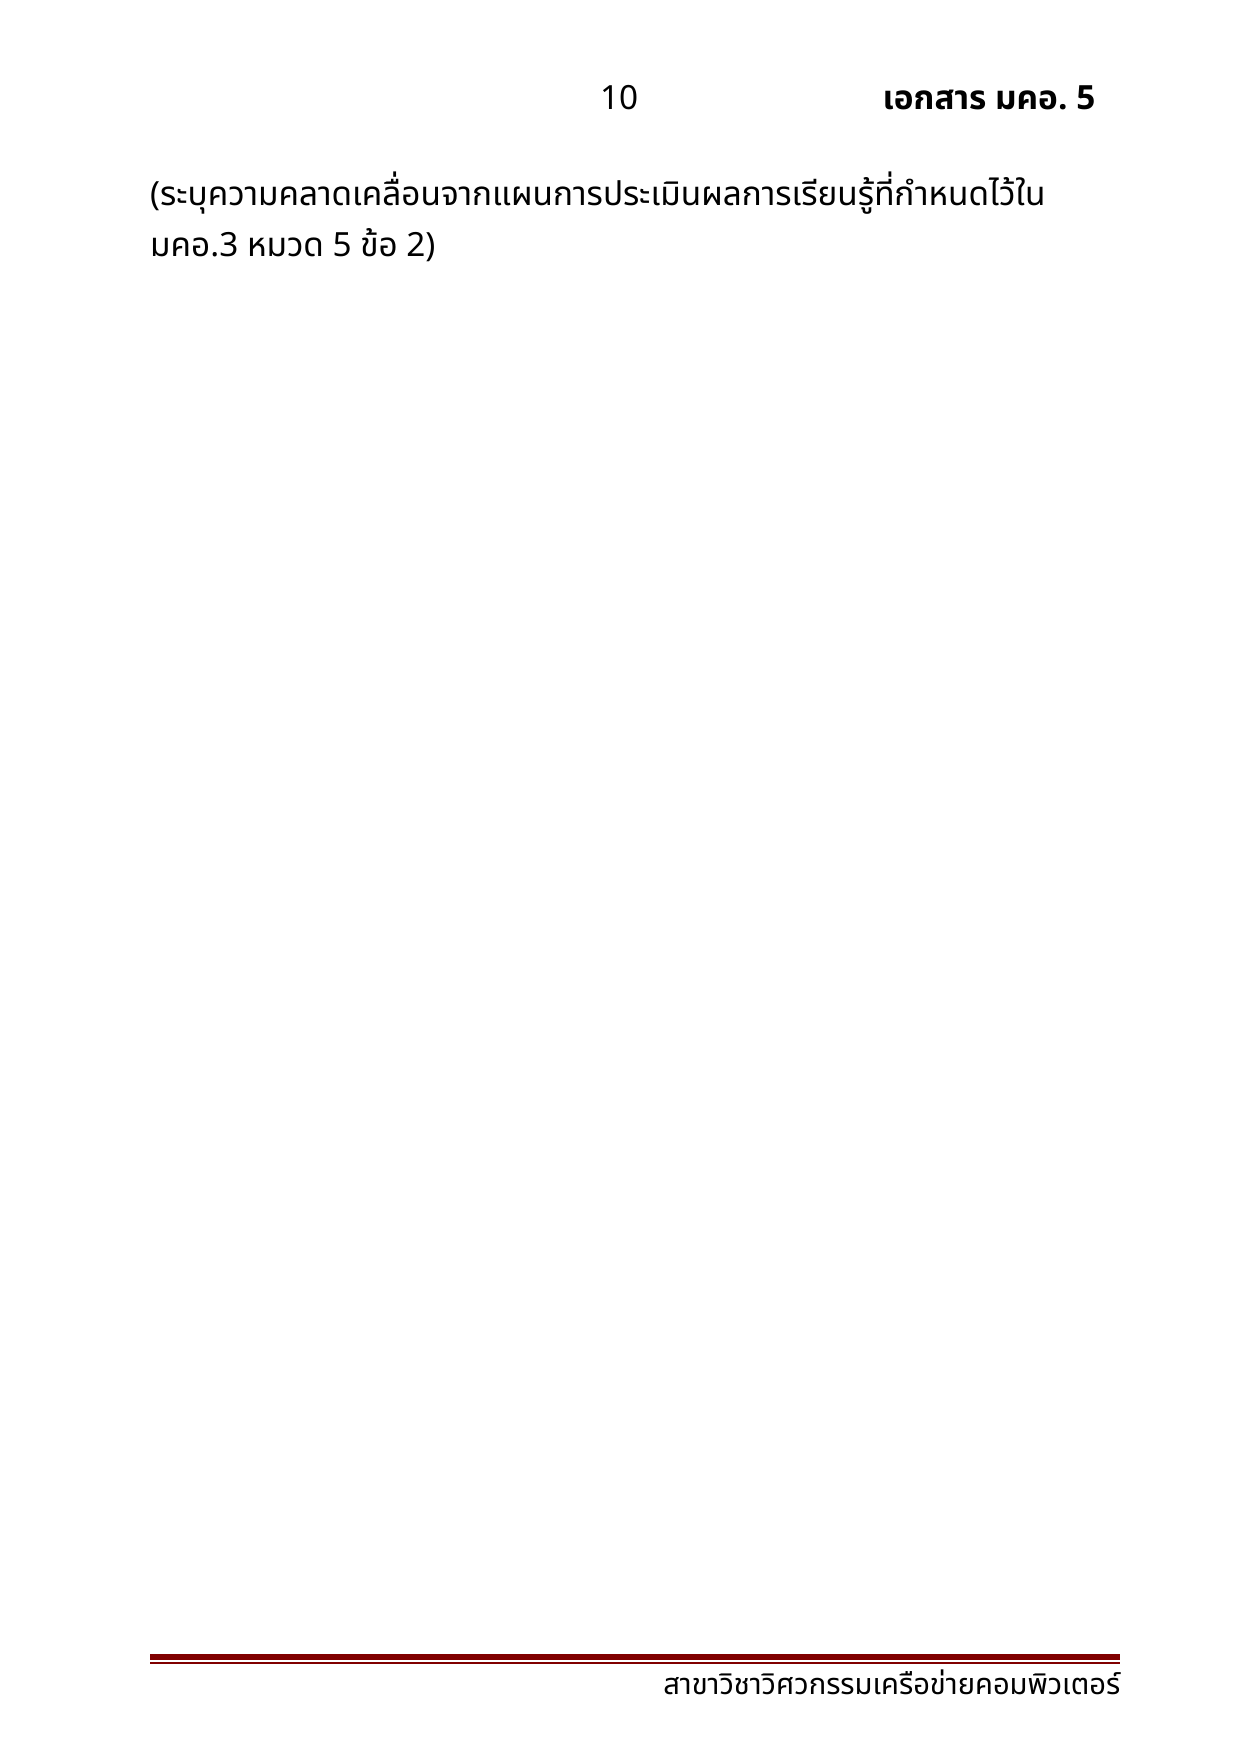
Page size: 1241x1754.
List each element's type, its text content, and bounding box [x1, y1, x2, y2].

text (ระบุความคลาดเคลื่อนจากแผนการประเมินผลการเรียนรู้ที่กำหนดไว้ใน มคอ.3 หมวด 5 ข้อ 2) [150, 170, 1120, 271]
